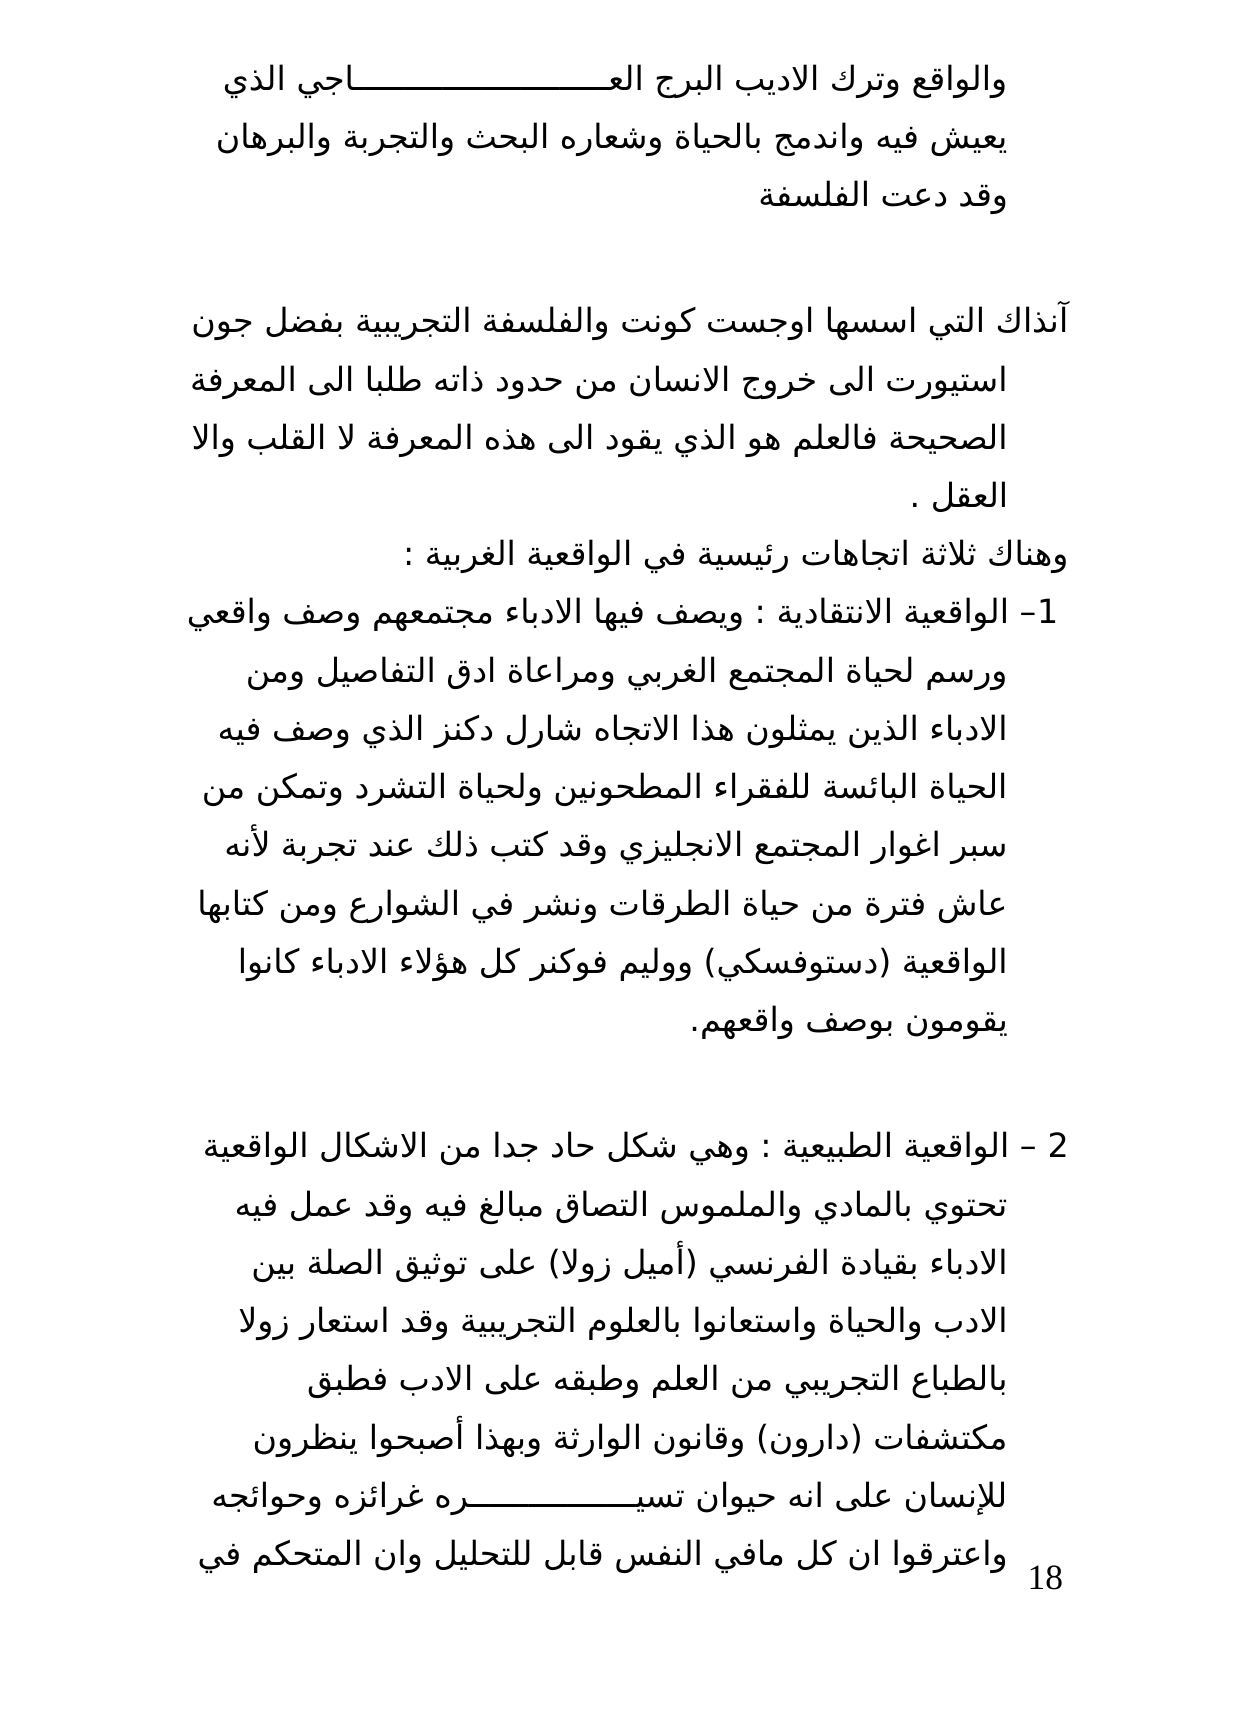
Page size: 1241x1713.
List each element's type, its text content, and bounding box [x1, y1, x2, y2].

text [177, 59, 1069, 214]
text آنذاك التي اسسها اوجست كونت والفلسفة التجريبية بفضل جون استيورت الى خروج الانسان من حدود ذاته طلبا الى المعرفة الصحيحة فالعلم هو الذي يقود الى هذه المعرفة لا القلب والا العقل . [177, 302, 1069, 515]
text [177, 1127, 1069, 1573]
text 1– الواقعية الانتقادية : ويصف فيها الادباء مجتمعهم وصف واقعي ورسم لحياة المجتمع الغربي ومراعاة ادق التفاصيل ومن الادباء الذين يمثلون هذا الاتجاه شارل دكنز الذي وصف فيه الحياة البائسة للفقراء المطحونين ولحياة التشرد وتمكن من سبر اغوار المجتمع الانجليزي وقد كتب ذلك عند تجربة لأنه عاش فترة من حياة الطرقات ونشر في الشوارع ومن كتابها الواقعية (دستوفسكي) ووليم فوكنر كل هؤلاء الادباء كانوا يقومون بوصف واقعهم. [177, 593, 1069, 1039]
text وهناك ثلاثة اتجاهات رئيسية في الواقعية الغربية : [177, 535, 1069, 574]
